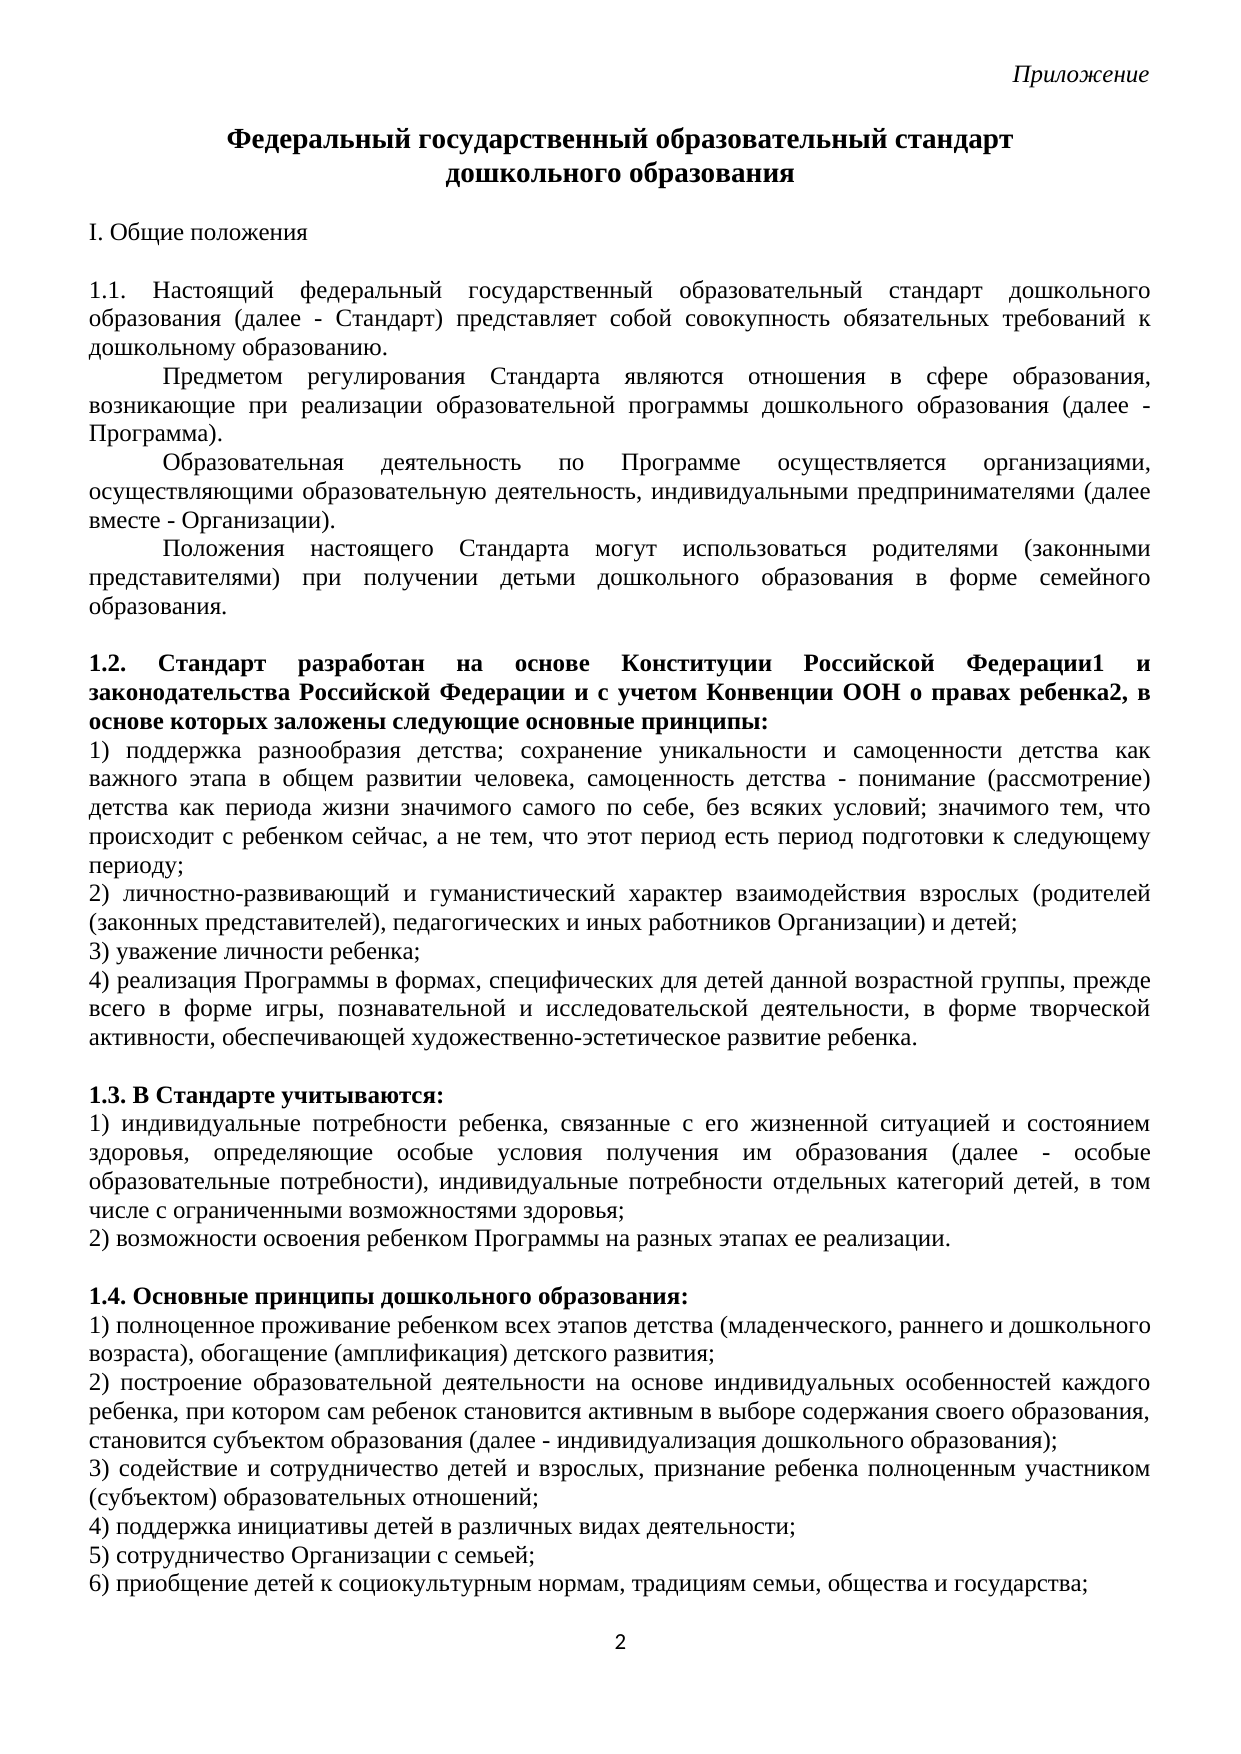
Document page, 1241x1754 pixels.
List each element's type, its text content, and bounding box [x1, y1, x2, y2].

text 2) построение образовательной деятельности на основе индивидуальных особенностей каждого ребенка, при котором сам ребенок становится активным в выборе содержания своего образования, становится субъектом образования (далее - индивидуализация дошкольного образования); [89, 1367, 1152, 1453]
text Федеральный государственный образовательный стандарт [89, 121, 1152, 155]
text Приложение [89, 59, 1152, 88]
text 4) поддержка инициативы детей в различных видах деятельности; [89, 1511, 1152, 1540]
text дошкольного образования [89, 155, 1152, 188]
text Положения настоящего Стандарта могут использоваться родителями (законными представителями) при получении детьми дошкольного образования в форме семейного образования. [89, 533, 1152, 620]
text 2) возможности освоения ребенком Программы на разных этапах ее реализации. [89, 1223, 1152, 1252]
text 3) уважение личности ребенка; [89, 936, 1152, 965]
text 4) реализация Программы в формах, специфических для детей данной возрастной группы, прежде всего в форме игры, познавательной и исследовательской деятельности, в форме творческой активности, обеспечивающей художественно-эстетическое развитие ребенка. [89, 965, 1152, 1051]
text 1) поддержка разнообразия детства; сохранение уникальности и самоценности детства как важного этапа в общем развитии человека, самоценность детства - понимание (рассмотрение) детства как периода жизни значимого самого по себе, без всяких условий; значимого тем, что происходит с ребенком сейчас, а не тем, что этот период есть период подготовки к следующему периоду; [89, 735, 1152, 878]
text 1) полноценное проживание ребенком всех этапов детства (младенческого, раннего и дошкольного возраста), обогащение (амплификация) детского развития; [89, 1310, 1152, 1367]
text 1.1. Настоящий федеральный государственный образовательный стандарт дошкольного образования (далее - Стандарт) представляет собой совокупность обязательных требований к дошкольному образованию. [89, 275, 1152, 361]
text 1.3. В Стандарте учитываются: [89, 1080, 1152, 1108]
text 3) содействие и сотрудничество детей и взрослых, признание ребенка полноценным участником (субъектом) образовательных отношений; [89, 1453, 1152, 1511]
text I. Общие положения [89, 217, 1152, 246]
text 1.2. Стандарт разработан на основе Конституции Российской Федерации1 и законодательства Российской Федерации и с учетом Конвенции ООН о правах ребенка2, в основе которых заложены следующие основные принципы: [89, 648, 1152, 735]
text 1.4. Основные принципы дошкольного образования: [89, 1281, 1152, 1310]
text 1) индивидуальные потребности ребенка, связанные с его жизненной ситуацией и состоянием здоровья, определяющие особые условия получения им образования (далее - особые образовательные потребности), индивидуальные потребности отдельных категорий детей, в том числе с ограниченными возможностями здоровья; [89, 1108, 1152, 1223]
text Образовательная деятельность по Программе осуществляется организациями, осуществляющими образовательную деятельность, индивидуальными предпринимателями (далее вместе - Организации). [89, 447, 1152, 533]
text 6) приобщение детей к социокультурным нормам, традициям семьи, общества и государства; [89, 1568, 1152, 1597]
text Предметом регулирования Стандарта являются отношения в сфере образования, возникающие при реализации образовательной программы дошкольного образования (далее - Программа). [89, 361, 1152, 447]
text 5) сотрудничество Организации с семьей; [89, 1540, 1152, 1568]
text 2) личностно-развивающий и гуманистический характер взаимодействия взрослых (родителей (законных представителей), педагогических и иных работников Организации) и детей; [89, 878, 1152, 936]
